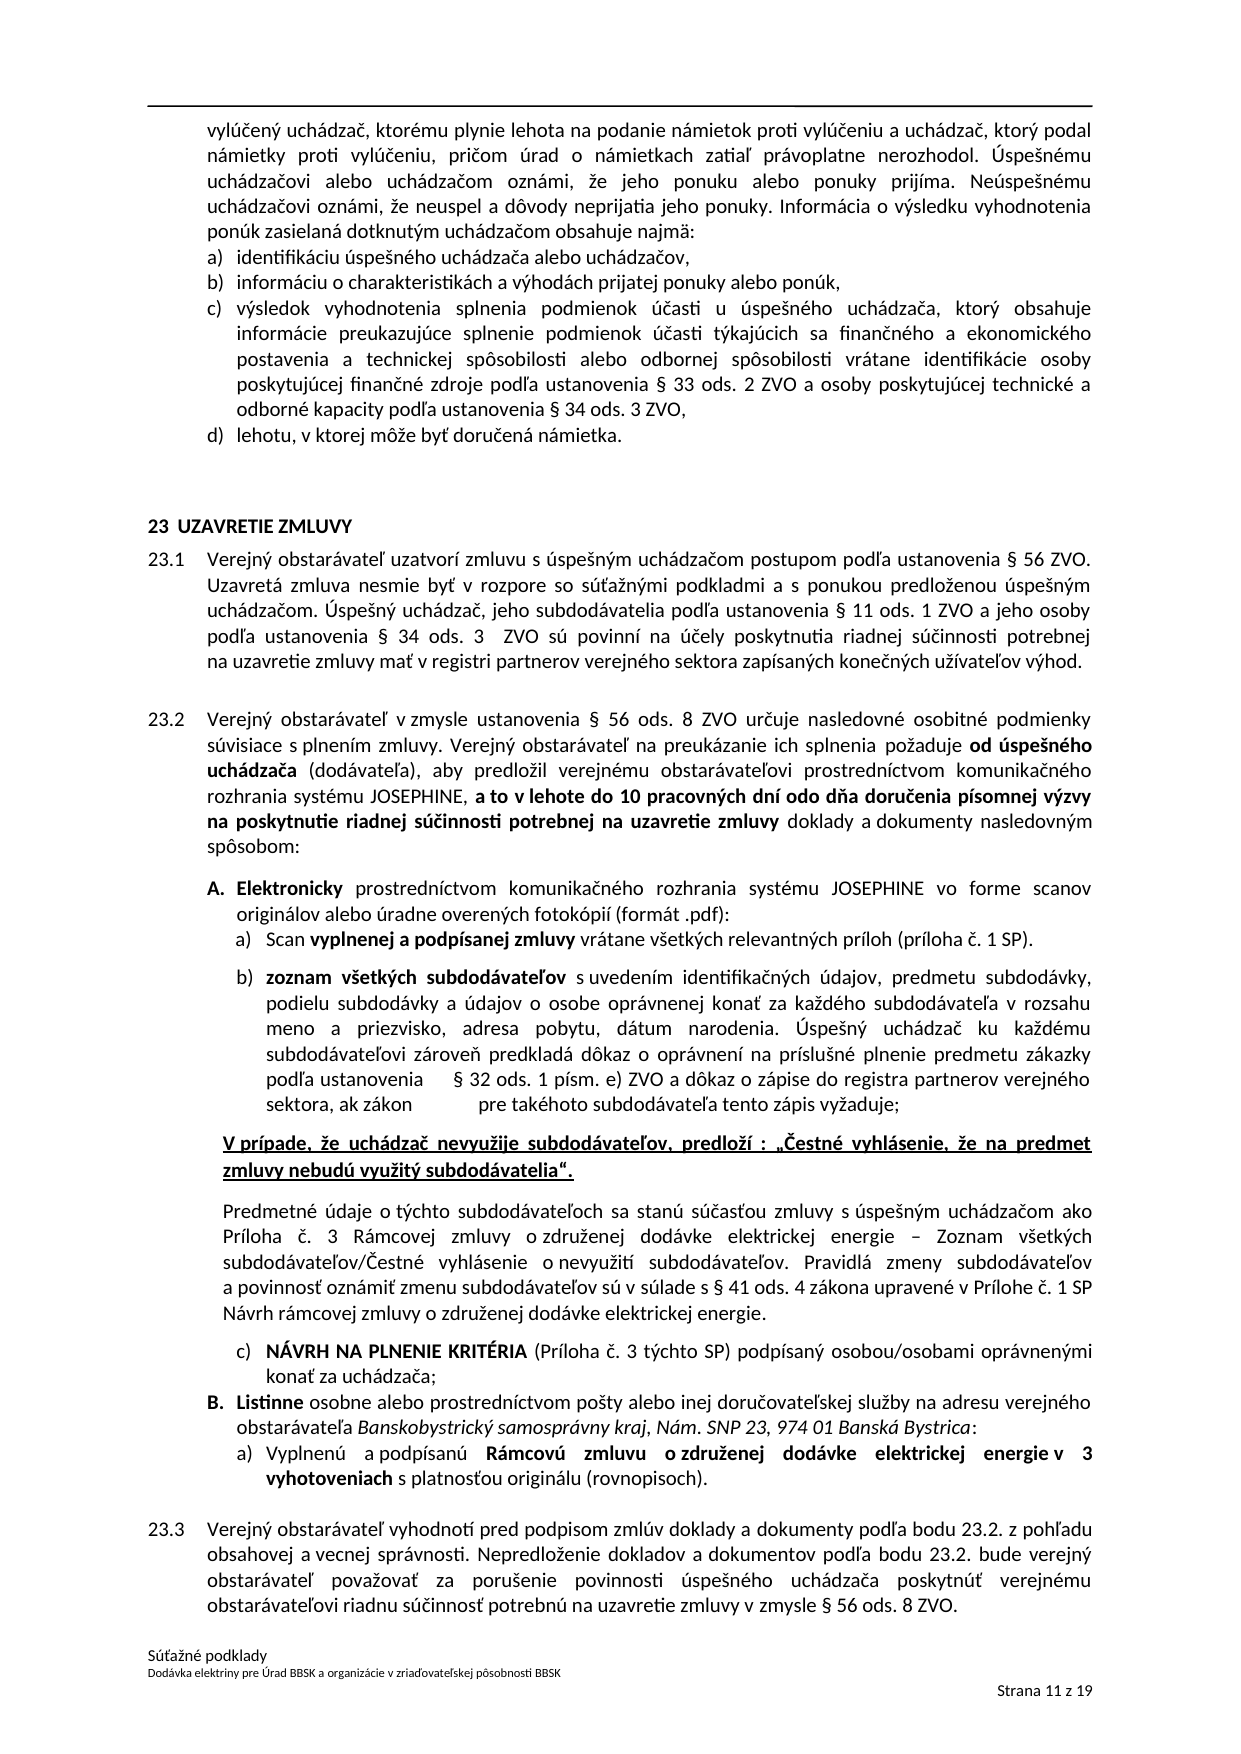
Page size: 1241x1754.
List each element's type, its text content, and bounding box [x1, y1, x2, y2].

list V prípade, že uchádzač nevyužije subdodávateľov, predloží : „Čestné vyhlásenie, že na predmet zmluvy nebudú využitý subdodávatelia“. [223, 1130, 1092, 1151]
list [148, 117, 1092, 244]
list V prípade, že uchádzač nevyužije subdodávateľov, predloží : „Čestné vyhlásenie, že na predmet zmluvy nebudú využitý subdodávatelia“. [223, 1153, 1092, 1183]
list Scan vyplnenej a podpísanej zmluvy vrátane všetkých relevantných príloh (príloha č. 1 SP). [221, 926, 1092, 952]
list Verejný obstarávateľ v zmysle ustanovenia § 56 ods. 8 ZVO určuje nasledovné osobitné podmienky súvisiace s plnením zmluvy. Verejný obstarávateľ na preukázanie ich splnenia požaduje od úspešného uchádzača (dodávateľa), aby predložil verejnému obstarávateľovi prostredníctvom komunikačného rozhrania systému JOSEPHINE, a to v lehote do 10 pracovných dní odo dňa doručenia písomnej výzvy na poskytnutie riadnej súčinnosti potrebnej na uzavretie zmluvy doklady a dokumenty nasledovným spôsobom: [148, 707, 1092, 859]
list Vyplnenú a podpísanú Rámcovú zmluvu o združenej dodávke elektrickej energie v 3 vyhotoveniach s platnosťou originálu (rovnopisoch). [236, 1440, 1092, 1491]
list Elektronicky prostredníctvom komunikačného rozhrania systému JOSEPHINE vo forme scanov originálov alebo úradne overených fotokópií (formát .pdf): [207, 876, 1092, 926]
list Predmetné údaje o týchto subdodávateľoch sa stanú súčasťou zmluvy s úspešným uchádzačom ako Príloha č. 3 Rámcovej zmluvy o združenej dodávke elektrickej energie – Zoznam všetkých subdodávateľov/Čestné vyhlásenie o nevyužití subdodávateľov. Pravidlá zmeny subdodávateľov a povinnosť oznámiť zmenu subdodávateľov sú v súlade s § 41 ods. 4 zákona upravené v Prílohe č. 1 SP Návrh rámcovej zmluvy o združenej dodávke elektrickej energie. [223, 1198, 1092, 1325]
list informáciu o charakteristikách a výhodách prijatej ponuky alebo ponúk, [207, 269, 1092, 295]
list zoznam všetkých subdodávateľov s uvedením identifikačných údajov, predmetu subdodávky, podielu subdodávky a údajov o osobe oprávnenej konať za každého subdodávateľa v rozsahu meno a priezvisko, adresa pobytu, dátum narodenia. Úspešný uchádzač ku každému subdodávateľovi zároveň predkladá dôkaz o oprávnení na príslušné plnenie predmetu zákazky podľa ustanovenia § 32 ods. 1 písm. e) ZVO a dôkaz o zápise do registra partnerov verejného sektora, ak zákon pre takéhoto subdodávateľa tento zápis vyžaduje; [236, 964, 1092, 1117]
list lehotu, v ktorej môže byť doručená námietka. [207, 422, 1092, 447]
list výsledok vyhodnotenia splnenia podmienok účasti u úspešného uchádzača, ktorý obsahuje informácie preukazujúce splnenie podmienok účasti týkajúcich sa finančného a ekonomického postavenia a technickej spôsobilosti alebo odbornej spôsobilosti vrátane identifikácie osoby poskytujúcej finančné zdroje podľa ustanovenia § 33 ods. 2 ZVO a osoby poskytujúcej technické a odborné kapacity podľa ustanovenia § 34 ods. 3 ZVO, [207, 295, 1092, 422]
list NÁVRH NA PLNENIE KRITÉRIA (Príloha č. 3 týchto SP) podpísaný osobou/osobami oprávnenými konať za uchádzača; [236, 1338, 1092, 1389]
list Verejný obstarávateľ uzatvorí zmluvu s úspešným uchádzačom postupom podľa ustanovenia § 56 ZVO. Uzavretá zmluva nesmie byť v rozpore so súťažnými podkladmi a s ponukou predloženou úspešným uchádzačom. Úspešný uchádzač, jeho subdodávatelia podľa ustanovenia § 11 ods. 1 ZVO a jeho osoby podľa ustanovenia § 34 ods. 3 ZVO sú povinní na účely poskytnutia riadnej súčinnosti potrebnej na uzavretie zmluvy mať v registri partnerov verejného sektora zapísaných konečných užívateľov výhod. [148, 547, 1092, 674]
list identifikáciu úspešného uchádzača alebo uchádzačov, [207, 244, 1092, 269]
list Listinne osobne alebo prostredníctvom pošty alebo inej doručovateľskej služby na adresu verejného obstarávateľa Banskobystrický samosprávny kraj, Nám. SNP 23, 974 01 Banská Bystrica: [207, 1389, 1092, 1440]
list UZAVRETIE ZMLUVY [148, 513, 1092, 539]
list Verejný obstarávateľ vyhodnotí pred podpisom zmlúv doklady a dokumenty podľa bodu 23.2. z pohľadu obsahovej a vecnej správnosti. Nepredloženie dokladov a dokumentov podľa bodu 23.2. bude verejný obstarávateľ považovať za porušenie povinnosti úspešného uchádzača poskytnúť verejnému obstarávateľovi riadnu súčinnosť potrebnú na uzavretie zmluvy v zmysle § 56 ods. 8 ZVO. [148, 1516, 1092, 1618]
